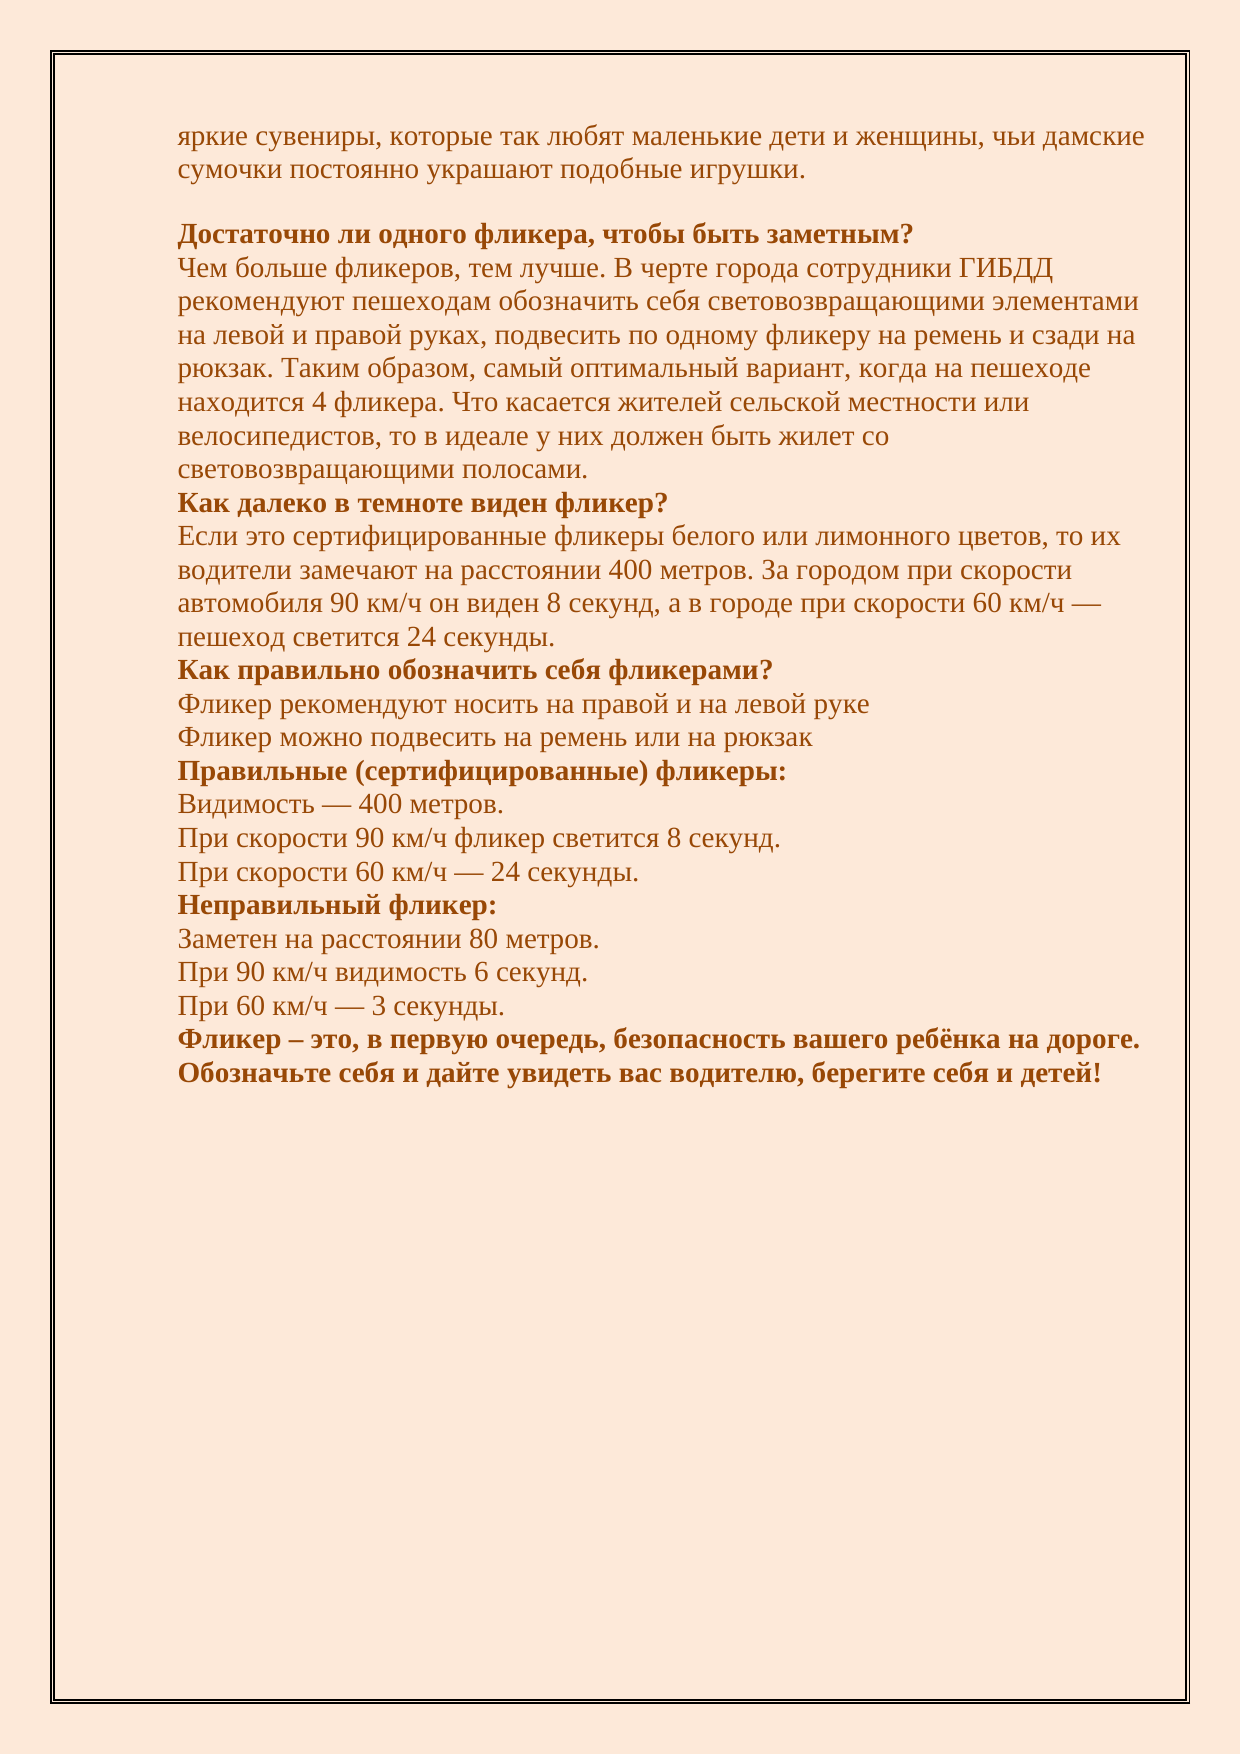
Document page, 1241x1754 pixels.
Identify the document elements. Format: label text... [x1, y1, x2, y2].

text Фликер – это, в первую очередь, безопасность вашего ребёнка на дороге. Обозначьте себя и дайте увидеть вас водителю, берегите себя и детей! [177, 1021, 1152, 1088]
text Неправильный фликер: Заметен на расстоянии 80 метров. При 90 км/ч видимость 6 секунд. [177, 887, 1152, 988]
text Достаточно ли одного фликера, чтобы быть заметным? Чем больше фликеров, тем лучше. В черте города сотрудники ГИБДД рекомендуют пешеходам обозначить себя световозвращающими элементами на левой и правой руках, подвесить по одному фликеру на ремень и сзади на рюкзак. Таким образом, самый оптимальный вариант, когда на пешеходе находится 4 фликера. Что касается жителей сельской местности или велосипедистов, то в идеале у них должен быть жилет со световозвращающими полосами. [177, 216, 1152, 485]
text При скорости 60 км/ч — 24 секунды. [177, 854, 1152, 887]
text При 60 км/ч — 3 секунды. [177, 988, 1152, 1021]
text Как далеко в темноте виден фликер? Если это сертифицированные фликеры белого или лимонного цветов, то их водители замечают на расстоянии 400 метров. За городом при скорости автомобиля 90 км/ч он виден 8 секунд, а в городе при скорости 60 км/ч — пешеход светится 24 секунды. [177, 485, 1152, 652]
text Как правильно обозначить себя фликерами? Фликер рекомендуют носить на правой и на левой руке Фликер можно подвесить на ремень или на рюкзак [177, 652, 1152, 753]
text Правильные (сертифицированные) фликеры: Видимость — 400 метров. При скорости 90 км/ч фликер светится 8 секунд. [177, 753, 1152, 854]
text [177, 118, 1152, 185]
